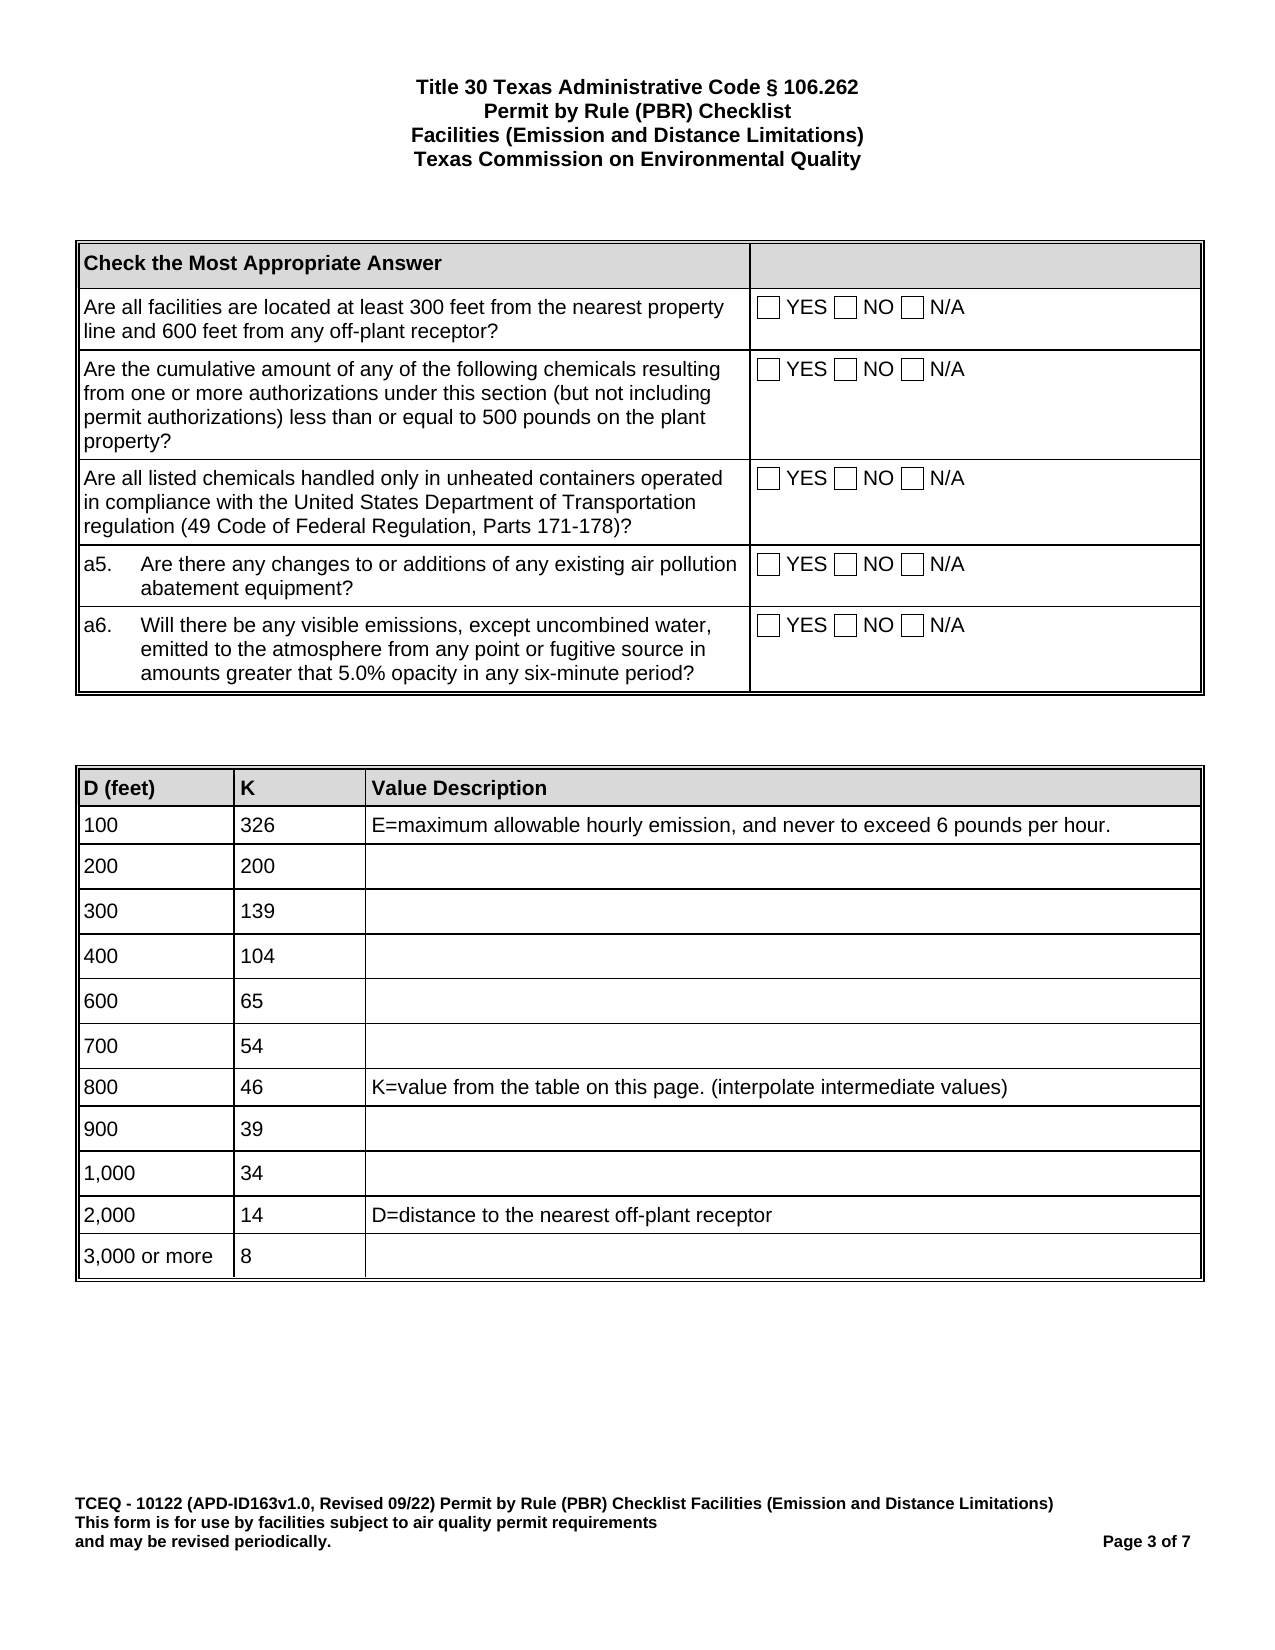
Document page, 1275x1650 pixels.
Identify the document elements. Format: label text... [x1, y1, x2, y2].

table_cell 800 [80, 1069, 233, 1105]
table_cell YES NO N/A [751, 351, 1200, 459]
table_cell [366, 1234, 1200, 1277]
table_cell YES NO N/A [751, 607, 1200, 691]
table_cell 39 [235, 1107, 365, 1150]
table_cell YES NO N/A [751, 289, 1200, 349]
table_cell 326 [235, 807, 365, 843]
table_cell 200 [235, 845, 365, 888]
table_cell 3,000 or more [80, 1234, 233, 1277]
subtitle Title 30 Texas Administrative Code § 106.262 [75, 75, 1200, 99]
table_cell a6. Will there be any visible emissions, except uncombined water, emitted to the atmosphere from any point or fugitive source in amounts greater that 5.0% opacity in any six-minute period? [80, 607, 749, 691]
table_cell 54 [235, 1024, 365, 1067]
table_header Value Description [366, 770, 1200, 805]
table_cell 400 [80, 935, 233, 978]
table_cell Are all listed chemicals handled only in unheated containers operated in compliance with the United States Department of Transportation regulation (49 Code of Federal Regulation, Parts 171-178)? [80, 460, 749, 544]
table_cell 1,000 [80, 1152, 233, 1195]
table_cell [366, 845, 1200, 888]
table_cell 200 [80, 845, 233, 888]
table_cell 100 [80, 807, 233, 843]
table_cell E=maximum allowable hourly emission, and never to exceed 6 pounds per hour. [366, 807, 1200, 843]
table_cell 2,000 [80, 1197, 233, 1232]
table_cell [366, 979, 1200, 1023]
table_cell D=distance to the nearest off-plant receptor [366, 1197, 1200, 1232]
table_cell 600 [80, 979, 233, 1023]
table_cell Are the cumulative amount of any of the following chemicals resulting from one or more authorizations under this section (but not including permit authorizations) less than or equal to 500 pounds on the plant property? [80, 351, 749, 459]
table_cell 14 [235, 1197, 365, 1232]
table_cell 700 [80, 1024, 233, 1067]
table_cell 65 [235, 979, 365, 1023]
table_cell 34 [235, 1152, 365, 1195]
table_cell [366, 1152, 1200, 1195]
table_cell [366, 1107, 1200, 1150]
subtitle Texas Commission on Environmental Quality [75, 147, 1200, 171]
table_cell [366, 1024, 1200, 1067]
table_cell 300 [80, 890, 233, 933]
table_cell [366, 935, 1200, 978]
table_cell a5. Are there any changes to or additions of any existing air pollution abatement equipment? [80, 546, 749, 606]
table_header [751, 244, 1200, 288]
table_cell K=value from the table on this page. (interpolate intermediate values) [366, 1069, 1200, 1105]
table_cell Are all facilities are located at least 300 feet from the nearest property line and 600 feet from any off-plant receptor? [80, 289, 749, 349]
table_cell [366, 890, 1200, 933]
table_cell 8 [235, 1234, 365, 1277]
table_cell 46 [235, 1069, 365, 1105]
subtitle Facilities (Emission and Distance Limitations) [75, 123, 1200, 147]
table_cell 139 [235, 890, 365, 933]
table_cell YES NO N/A [751, 546, 1200, 606]
table_header K [235, 770, 365, 805]
subtitle Permit by Rule (PBR) Checklist [75, 99, 1200, 123]
table_header D (feet) [80, 770, 233, 805]
table_cell YES NO N/A [751, 460, 1200, 544]
table_cell 104 [235, 935, 365, 978]
table_cell 900 [80, 1107, 233, 1150]
table_header Check the Most Appropriate Answer [80, 244, 749, 288]
